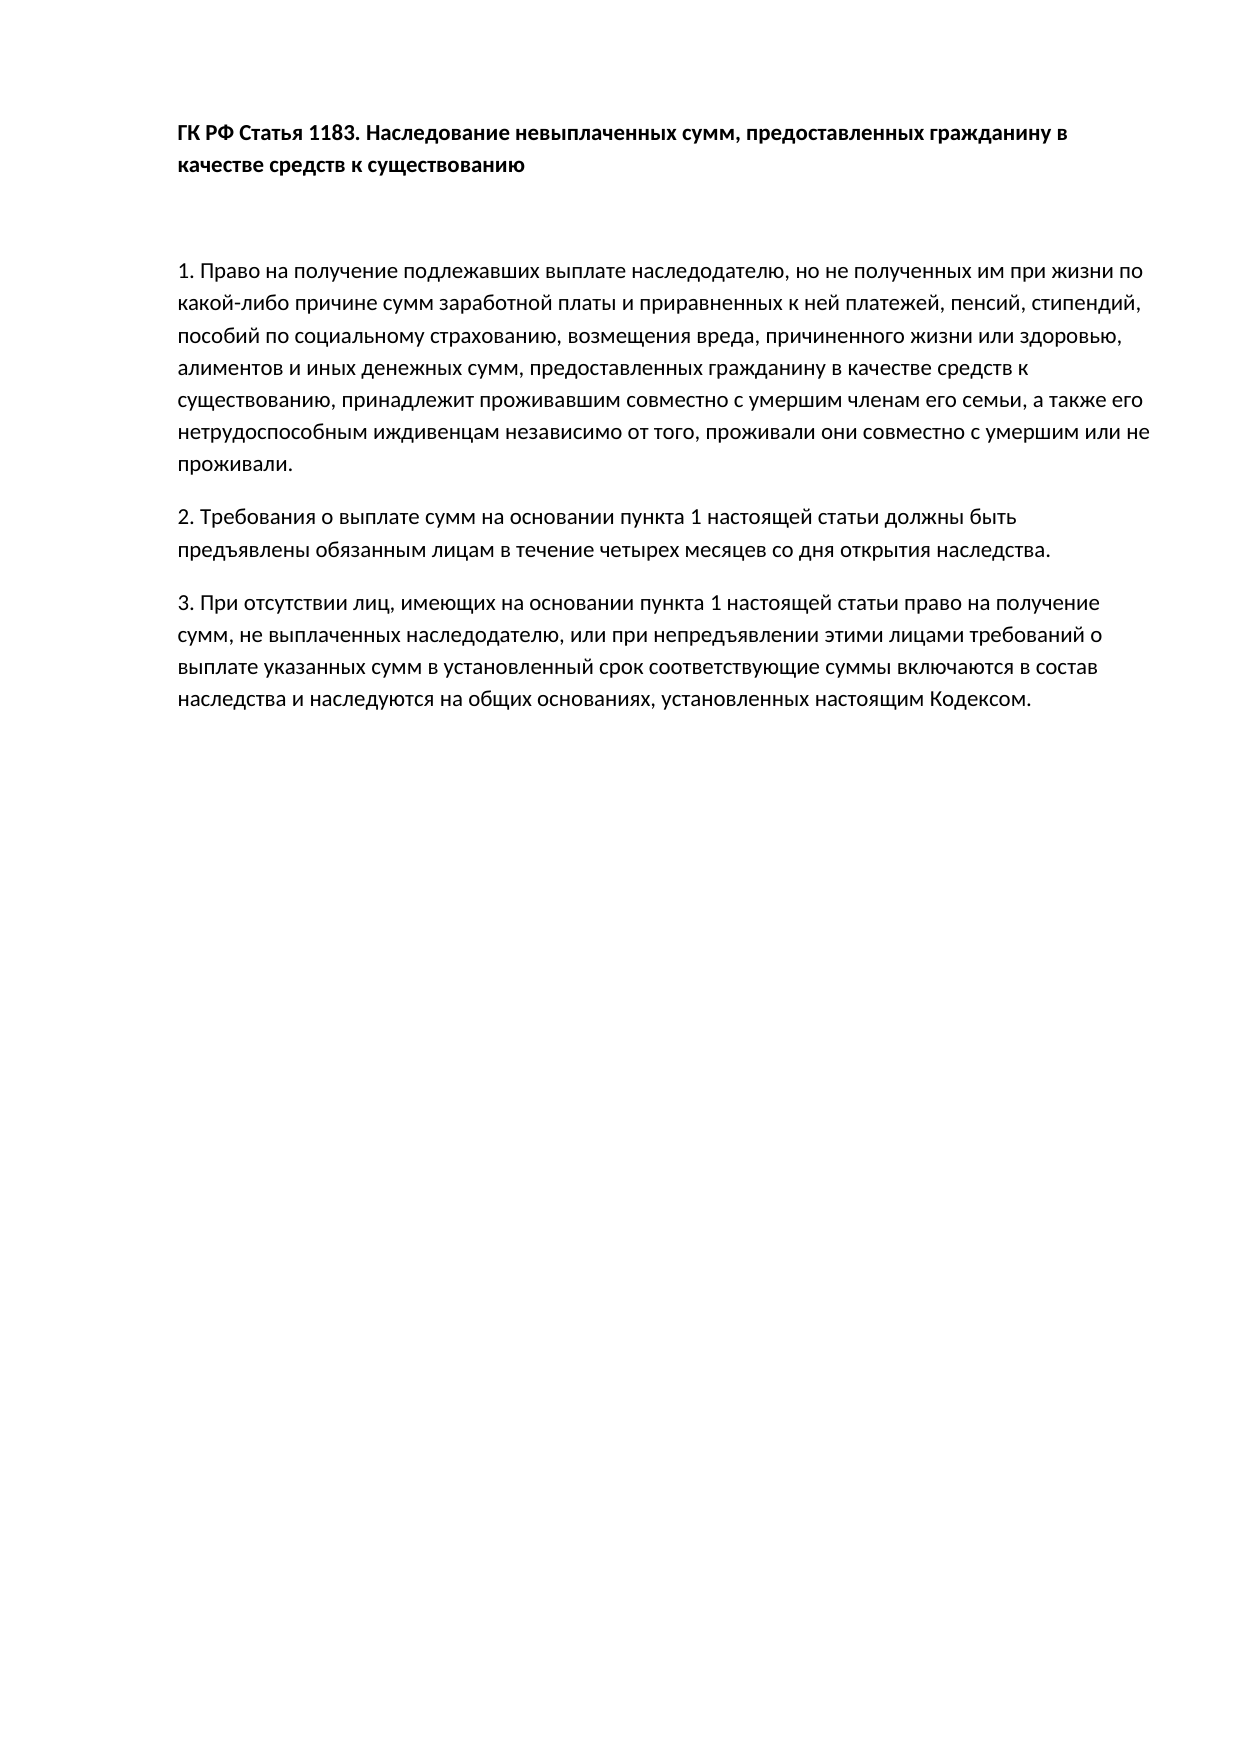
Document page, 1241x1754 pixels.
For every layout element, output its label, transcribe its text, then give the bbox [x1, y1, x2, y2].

text 3. При отсутствии лиц, имеющих на основании пункта 1 настоящей статьи право на получение сумм, не выплаченных наследодателю, или при непредъявлении этими лицами требований о выплате указанных сумм в установленный срок соответствующие суммы включаются в состав наследства и наследуются на общих основаниях, установленных настоящим Кодексом. [177, 588, 1152, 712]
text ГК РФ Статья 1183. Наследование невыплаченных сумм, предоставленных гражданину в качестве средств к существованию [177, 118, 1152, 178]
text 1. Право на получение подлежавших выплате наследодателю, но не полученных им при жизни по какой-либо причине сумм заработной платы и приравненных к ней платежей, пенсий, стипендий, пособий по социальному страхованию, возмещения вреда, причиненного жизни или здоровью, алиментов и иных денежных сумм, предоставленных гражданину в качестве средств к существованию, принадлежит проживавшим совместно с умершим членам его семьи, а также его нетрудоспособным иждивенцам независимо от того, проживали они совместно с умершим или не проживали. [177, 256, 1152, 477]
text 2. Требования о выплате сумм на основании пункта 1 настоящей статьи должны быть предъявлены обязанным лицам в течение четырех месяцев со дня открытия наследства. [177, 502, 1152, 563]
